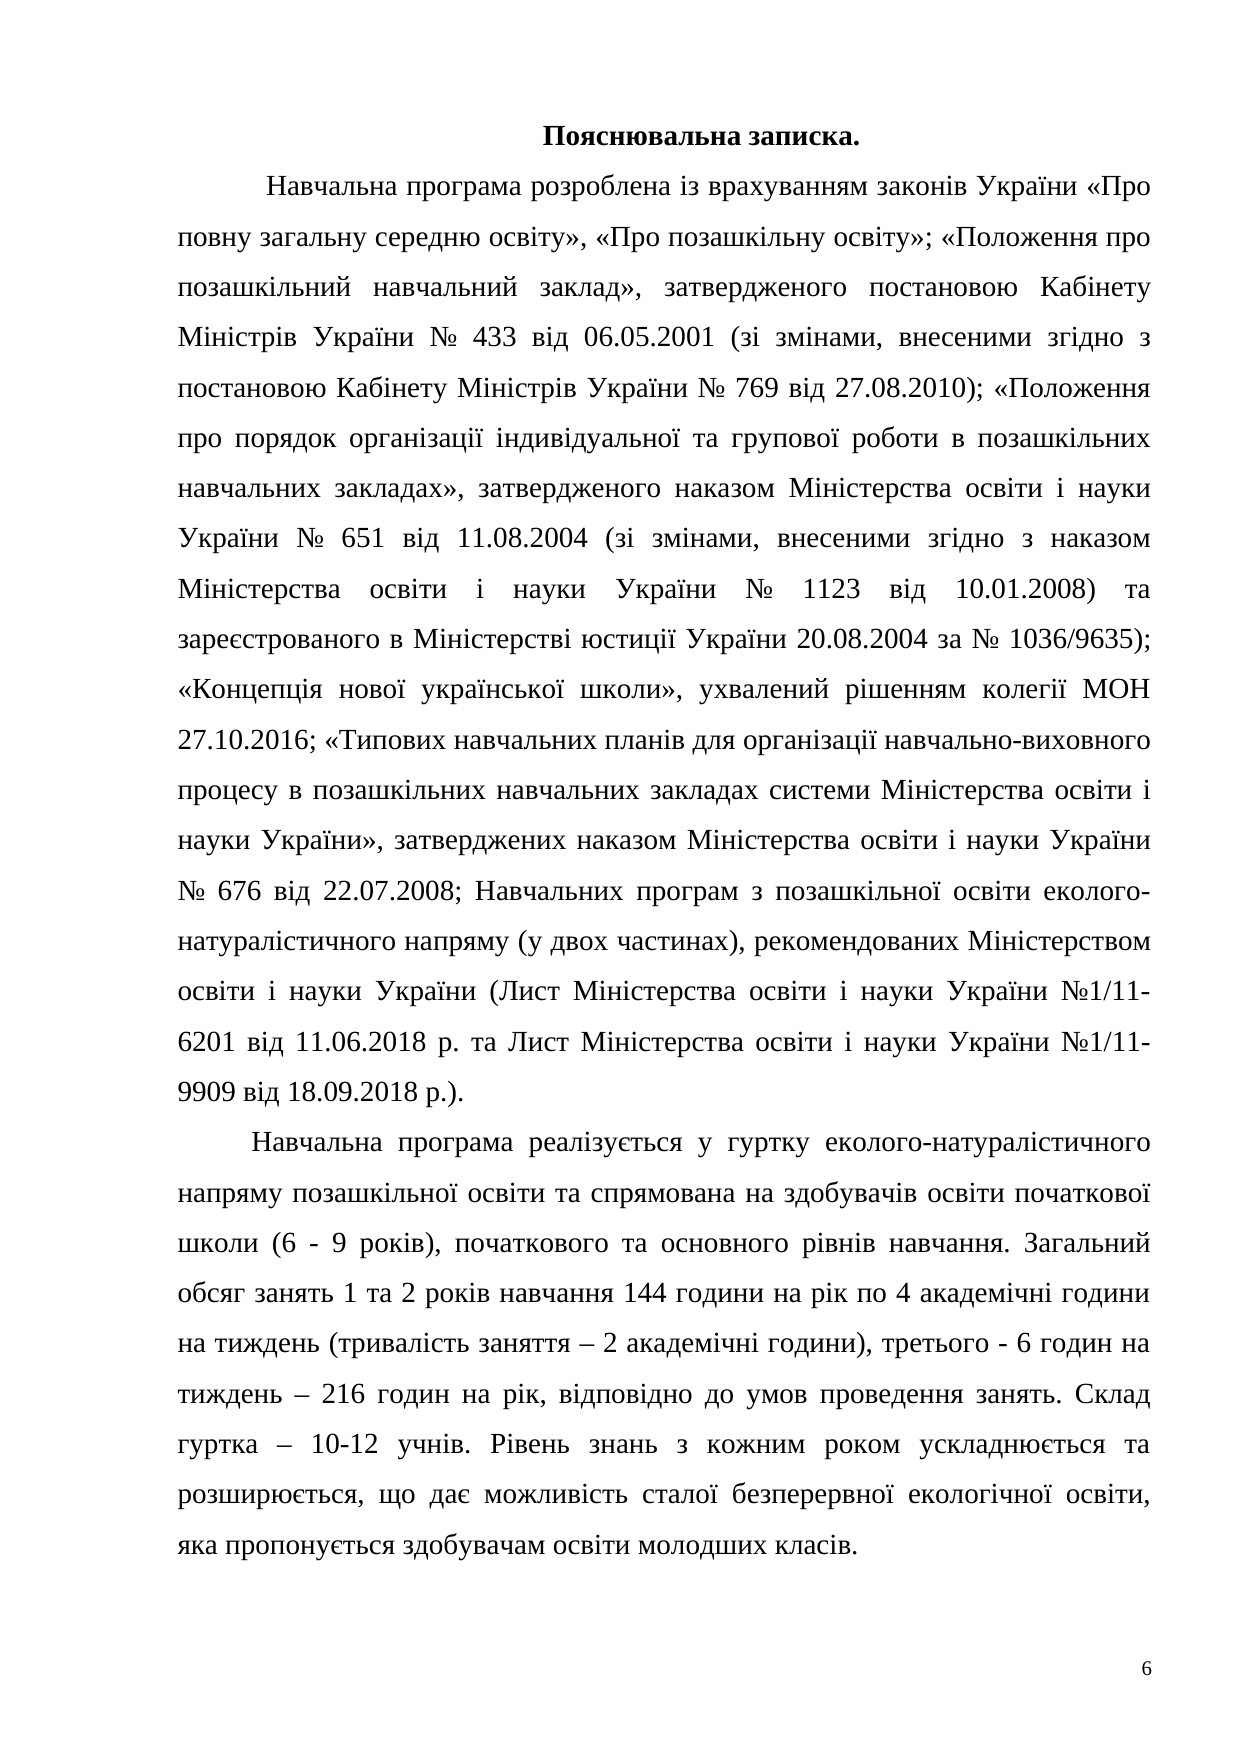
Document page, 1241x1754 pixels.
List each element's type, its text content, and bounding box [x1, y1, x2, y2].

text Пояснювальна записка. [177, 118, 1152, 152]
text Навчальна програма розроблена із врахуванням законів України «Про повну загальну середню освіту», «Про позашкільну освіту»; «Положення про позашкільний навчальний заклад», затвердженого постановою Кабінету Міністрів України № 433 від 06.05.2001 (зі змінами, внесеними згідно з постановою Кабінету Міністрів України № 769 від 27.08.2010); «Положення про порядок організації індивідуальної та групової роботи в позашкільних навчальних закладах», затвердженого наказом Міністерства освіти і науки України № 651 від 11.08.2004 (зі змінами, внесеними згідно з наказом Міністерства освіти і науки України № 1123 від 10.01.2008) та зареєстрованого в Міністерстві юстиції України 20.08.2004 за № 1036/9635); «Концепція нової української школи», ухвалений рішенням колегії МОН 27.10.2016; «Типових навчальних планів для організації навчально-виховного процесу в позашкільних навчальних закладах системи Міністерства освіти і науки України», затверджених наказом Міністерства освіти і науки України № 676 від 22.07.2008; Навчальних програм з позашкільної освіти еколого-натуралістичного напряму (у двох частинах), рекомендованих Міністерством освіти і науки України (Лист Міністерства освіти і науки України №1/11-6201 від 11.06.2018 р. та Лист Міністерства освіти і науки України №1/11-9909 від 18.09.2018 р.). [177, 168, 1152, 1108]
text Навчальна програма реалізується у гуртку еколого-натуралістичного напряму позашкільної освіти та спрямована на здобувачів освіти початкової школи (6 - 9 років), початкового та основного рівнів навчання. Загальний обсяг занять 1 та 2 років навчання 144 години на рік по 4 академічні години на тиждень (тривалість заняття – 2 академічні години), третього - 6 годин на тиждень – 216 годин на рік, відповідно до умов проведення занять. Склад гуртка – 10-12 учнів. Рівень знань з кожним роком ускладнюється та розширюється, що дає можливість сталої безперервної екологічної освіти, яка пропонується здобувачам освіти молодших класів. [177, 1124, 1152, 1560]
